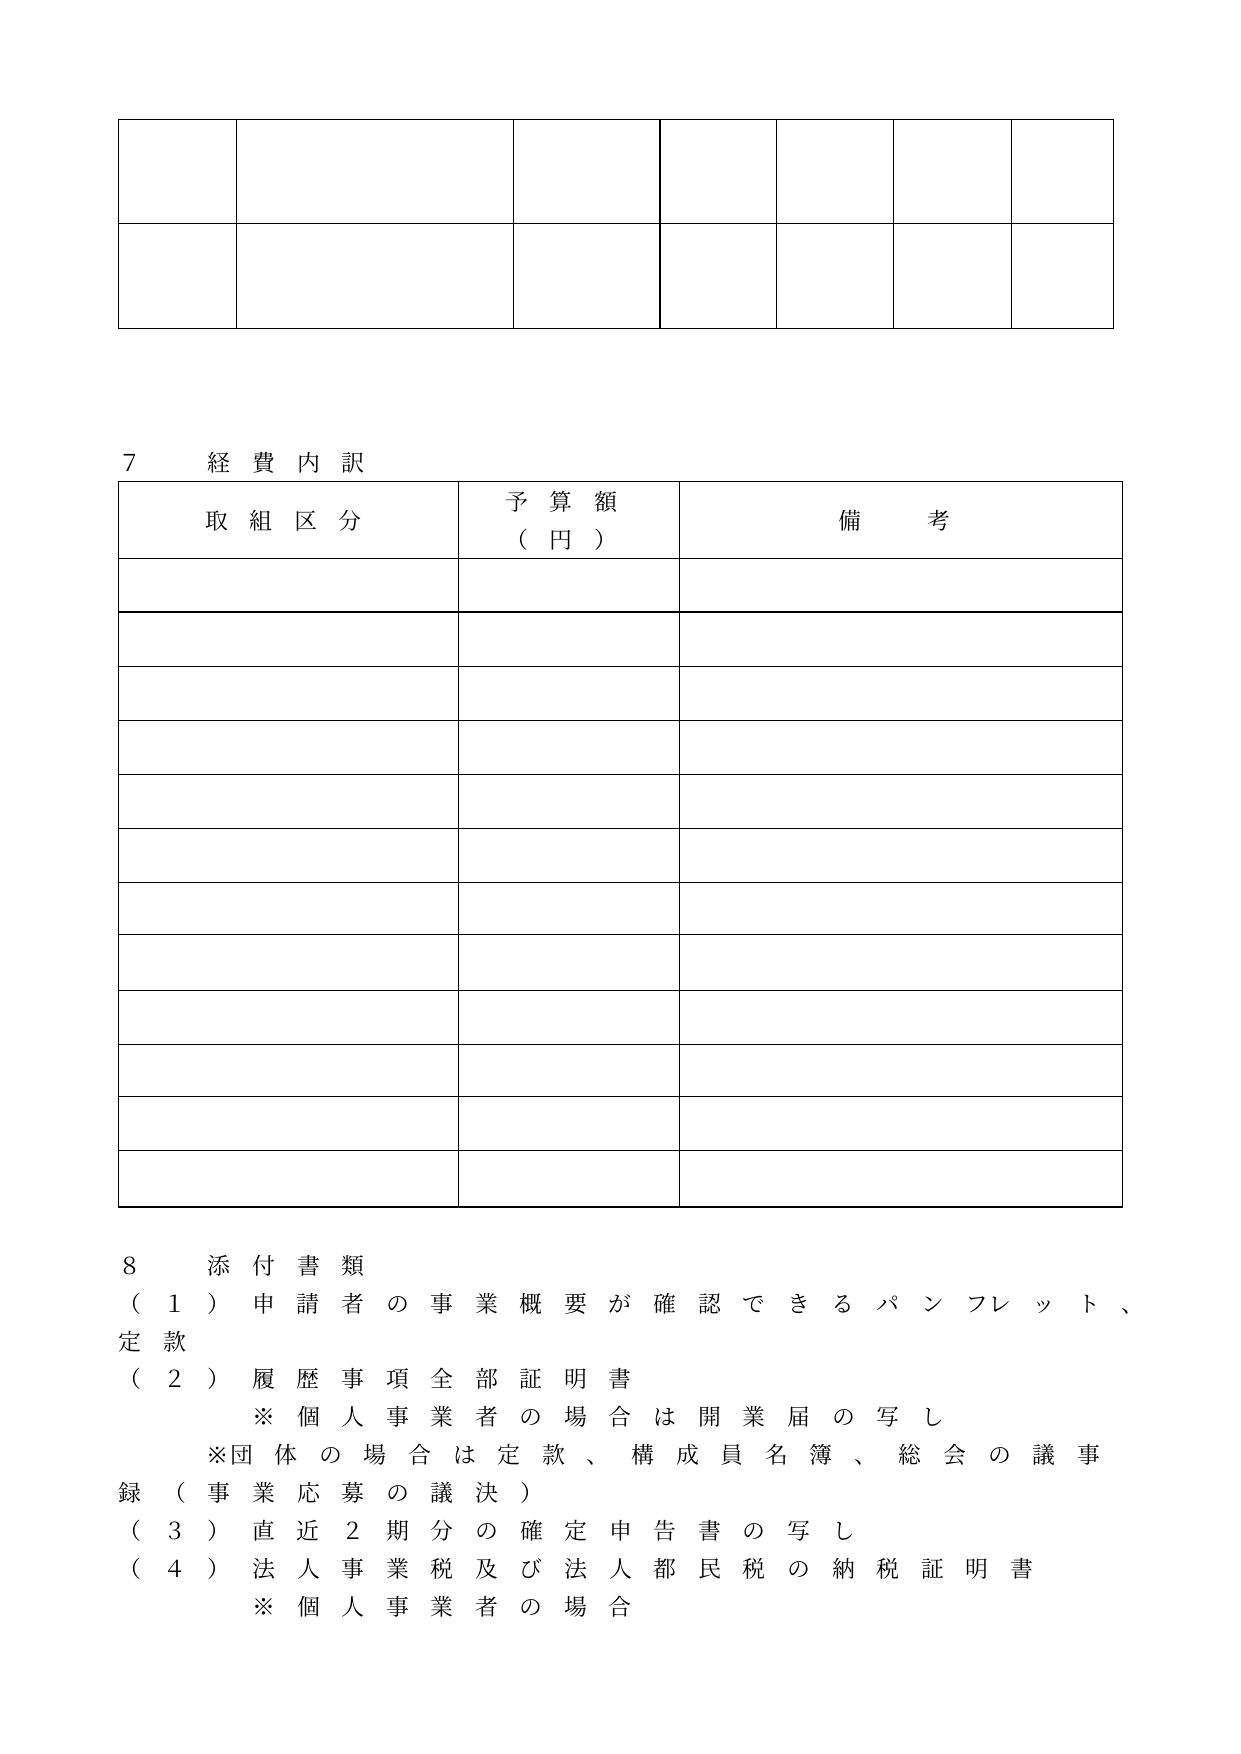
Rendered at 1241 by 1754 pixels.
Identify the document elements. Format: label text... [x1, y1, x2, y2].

table_cell [459, 1097, 679, 1150]
table_cell [661, 120, 776, 223]
table_cell [459, 1045, 679, 1096]
table_cell [514, 120, 659, 223]
table_cell [119, 935, 458, 990]
table_cell [680, 1045, 1122, 1096]
table_cell [459, 721, 679, 774]
table_cell [1012, 224, 1113, 328]
table_cell [514, 224, 659, 328]
table_cell [1012, 120, 1113, 223]
table_cell [119, 120, 236, 223]
text （２）履歴事項全部証明書 [118, 1359, 1122, 1397]
table_cell [119, 775, 458, 828]
table_cell [119, 224, 236, 328]
table_cell [661, 224, 776, 328]
table_cell [119, 667, 458, 719]
table_cell [680, 775, 1122, 828]
table_header 取組区分 [119, 482, 458, 557]
text ７ 経費内訳 [118, 443, 1122, 481]
table_cell [680, 991, 1122, 1044]
table_cell [777, 120, 893, 223]
table_cell [119, 991, 458, 1044]
table_cell [894, 120, 1011, 223]
text ※個人事業者の場合は開業届の写し [118, 1397, 1122, 1435]
table_cell [459, 775, 679, 828]
table_cell [894, 224, 1011, 328]
table_cell [459, 559, 679, 611]
table_cell [237, 224, 513, 328]
table_cell [680, 667, 1122, 719]
table_cell [459, 883, 679, 934]
table_cell [119, 559, 458, 611]
table_cell [459, 1151, 679, 1206]
table_cell [680, 613, 1122, 666]
table_cell [119, 883, 458, 934]
table_cell [459, 667, 679, 719]
table_cell [237, 120, 513, 223]
text （３）直近２期分の確定申告書の写し [118, 1511, 1122, 1549]
text ※個人事業者の場合 [118, 1587, 1122, 1624]
table_cell [119, 829, 458, 882]
table_header 予算額（円） [459, 482, 679, 557]
table_cell [119, 1151, 458, 1206]
table_cell [680, 935, 1122, 990]
text （４）法人事業税及び法人都民税の納税証明書 [118, 1549, 1122, 1587]
table_cell [119, 613, 458, 666]
table_cell [777, 224, 893, 328]
table_cell [119, 1045, 458, 1096]
table_cell [680, 559, 1122, 611]
table_cell [680, 721, 1122, 774]
table_cell [459, 991, 679, 1044]
table_cell [119, 721, 458, 774]
table_cell [680, 883, 1122, 934]
table_cell [119, 1097, 458, 1150]
table_cell [459, 613, 679, 666]
table_cell [680, 1151, 1122, 1206]
text （１）申請者の事業概要が確認できるパンフレット、定款 [118, 1283, 1122, 1359]
text ※団体の場合は定款、構成員名簿、総会の議事録（事業応募の議決） [118, 1435, 1122, 1511]
table_cell [680, 829, 1122, 882]
text ８ 添付書類 [118, 1245, 1122, 1283]
table_cell [459, 829, 679, 882]
table_cell [459, 935, 679, 990]
table_header 備 考 [680, 482, 1122, 557]
table_cell [680, 1097, 1122, 1150]
